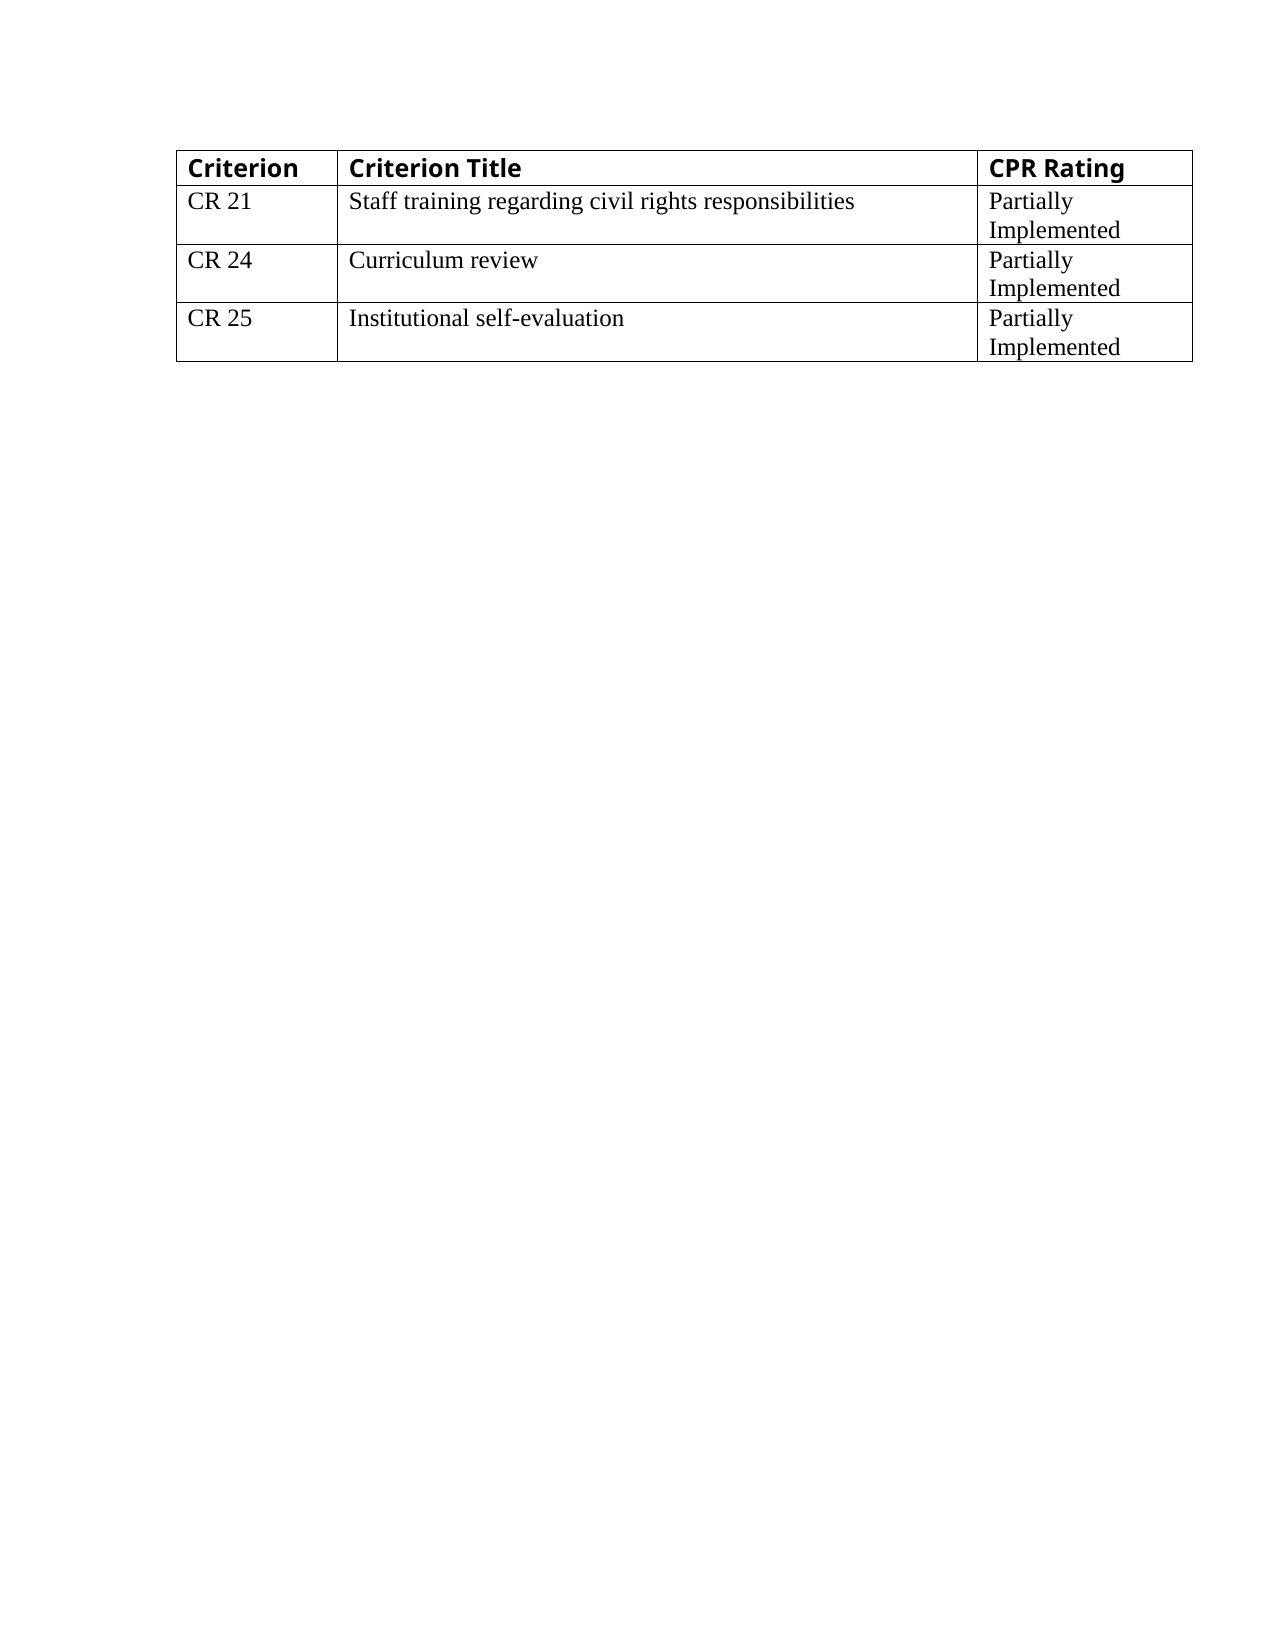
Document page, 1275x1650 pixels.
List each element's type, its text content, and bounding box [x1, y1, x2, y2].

table_cell CR 25 [177, 303, 337, 361]
table_cell Partially Implemented [978, 245, 1192, 302]
table_header Criterion [177, 151, 337, 185]
table_cell CR 24 [177, 245, 337, 302]
table_cell Staff training regarding civil rights responsibilities [338, 186, 977, 244]
table_header CPR Rating [978, 151, 1192, 185]
table_cell Curriculum review [338, 245, 977, 302]
table_cell Partially Implemented [978, 186, 1192, 244]
table_cell CR 21 [177, 186, 337, 244]
table_header Criterion Title [338, 151, 977, 185]
table_cell Partially Implemented [978, 303, 1192, 361]
table_cell Institutional self-evaluation [338, 303, 977, 361]
